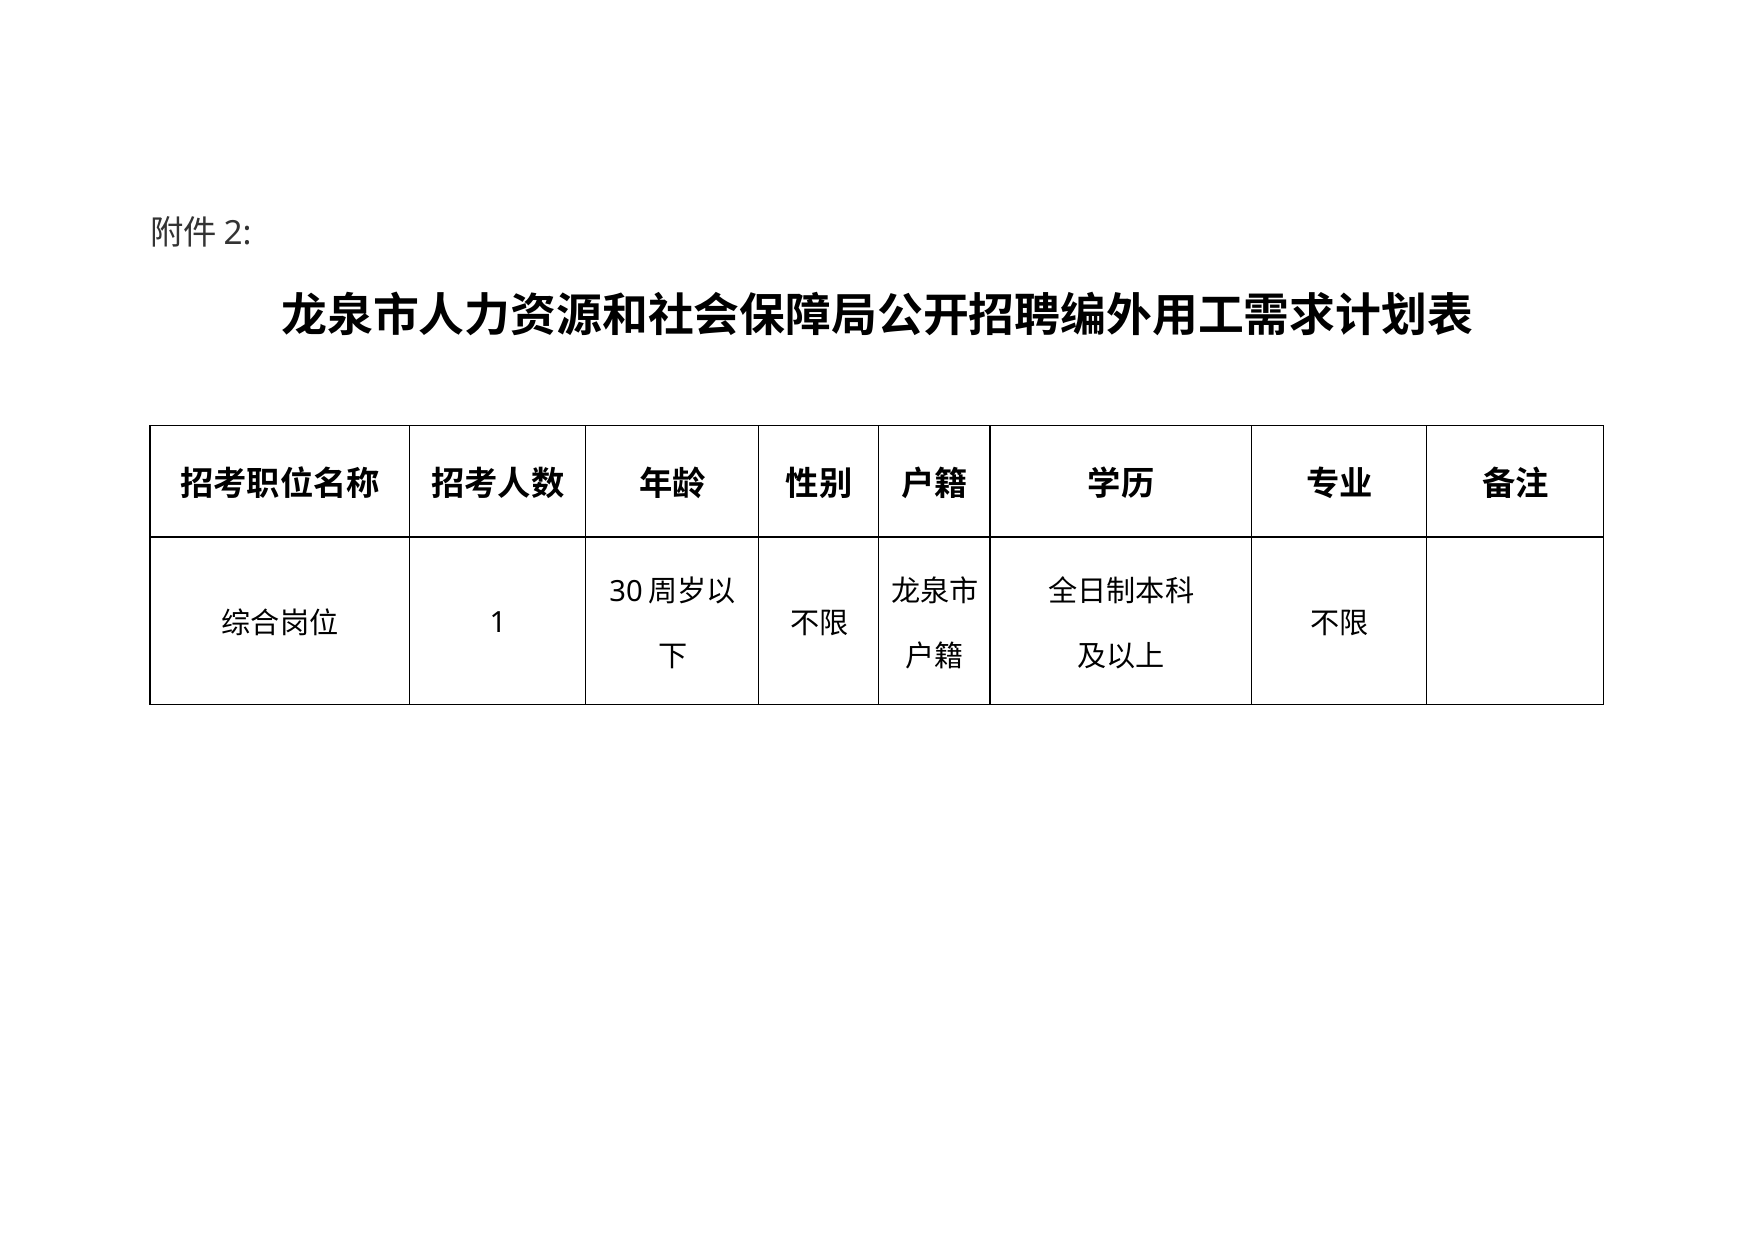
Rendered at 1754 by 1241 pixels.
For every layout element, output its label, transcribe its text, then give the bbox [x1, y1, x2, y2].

text 附件2: [150, 198, 1604, 263]
table_header 专业 [1252, 426, 1426, 536]
table_cell 不限 [1252, 538, 1426, 704]
table_header 学历 [991, 426, 1251, 536]
table_cell 综合岗位 [151, 538, 409, 704]
table_cell 不限 [759, 538, 878, 704]
table_header 性别 [759, 426, 878, 536]
text 龙泉市人力资源和社会保障局公开招聘编外用工需求计划表 [150, 263, 1604, 360]
table_cell 全日制本科 及以上 [991, 538, 1251, 704]
table_header 户籍 [879, 426, 989, 536]
table_cell [1427, 538, 1603, 704]
table_header 招考职位名称 [151, 426, 409, 536]
table_header 年龄 [586, 426, 758, 536]
table_cell 1 [410, 538, 585, 704]
table_cell 龙泉市户籍 [879, 538, 989, 704]
table_header 备注 [1427, 426, 1603, 536]
table_cell 30周岁以下 [586, 538, 758, 704]
table_header 招考人数 [410, 426, 585, 536]
